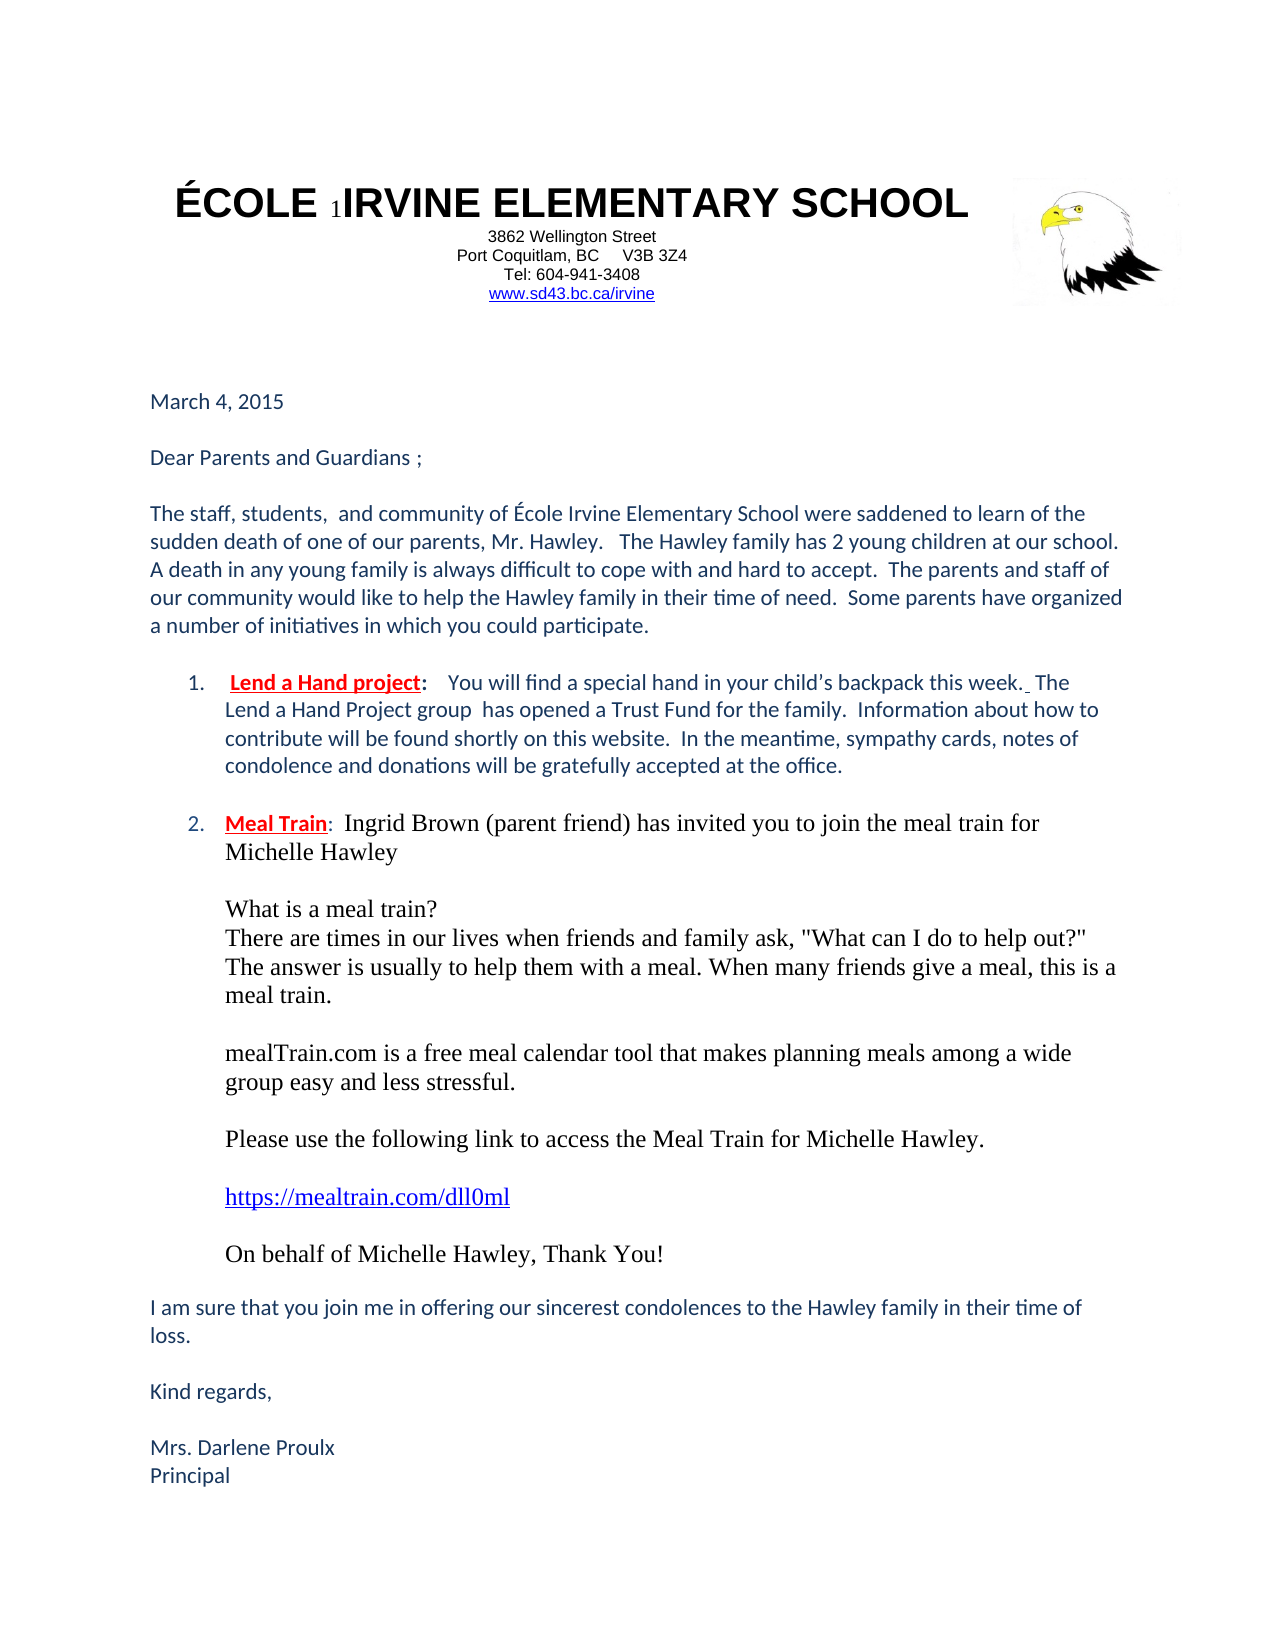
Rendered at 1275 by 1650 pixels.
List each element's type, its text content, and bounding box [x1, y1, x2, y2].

text Kind regards, [150, 1377, 1125, 1405]
text Port Coquitlam, BC V3B 3Z4 [150, 246, 1012, 265]
text Principal [150, 1461, 1125, 1489]
list Lend a Hand project: You will find a special hand in your child’s backpack this week. The Lend a Hand Project group has opened a Trust Fund for the family. Information about how to contribute will be found shortly on this website. In the meantime, sympathy cards, notes of condolence and donations will be gratefully accepted at the office. [187, 668, 1125, 780]
text www.sd43.bc.ca/irvine [150, 284, 1012, 303]
text Dear Parents and Guardians ; [150, 443, 1125, 471]
list Meal Train: Ingrid Brown (parent friend) has invited you to join the meal train for Michelle Hawley What is a meal train? There are times in our lives when friends and family ask, "What can I do to help out?" The answer is usually to help them with a meal. When many friends give a meal, this is a meal train. mealTrain.com is a free meal calendar tool that makes planning meals among a wide group easy and less stressful. Please use the following link to access the Meal Train for Michelle Hawley. https://mealtrain.com/dll0ml On behalf of Michelle Hawley, Thank You! [187, 808, 1125, 1268]
text March 4, 2015 [150, 387, 1125, 415]
text The staff, students, and community of École Irvine Elementary School were saddened to learn of the sudden death of one of our parents, Mr. Hawley. The Hawley family has 2 young children at our school. A death in any young family is always difficult to cope with and hard to accept. The parents and staff of our community would like to help the Hawley family in their time of need. Some parents have organized a number of initiatives in which you could participate. [150, 499, 1125, 639]
text Tel: 604-941-3408 [150, 265, 1012, 284]
text Mrs. Darlene Proulx [150, 1433, 1125, 1461]
text I am sure that you join me in offering our sincerest condolences to the Hawley family in their time of loss. [150, 1293, 1125, 1349]
picture [1012, 178, 1182, 306]
